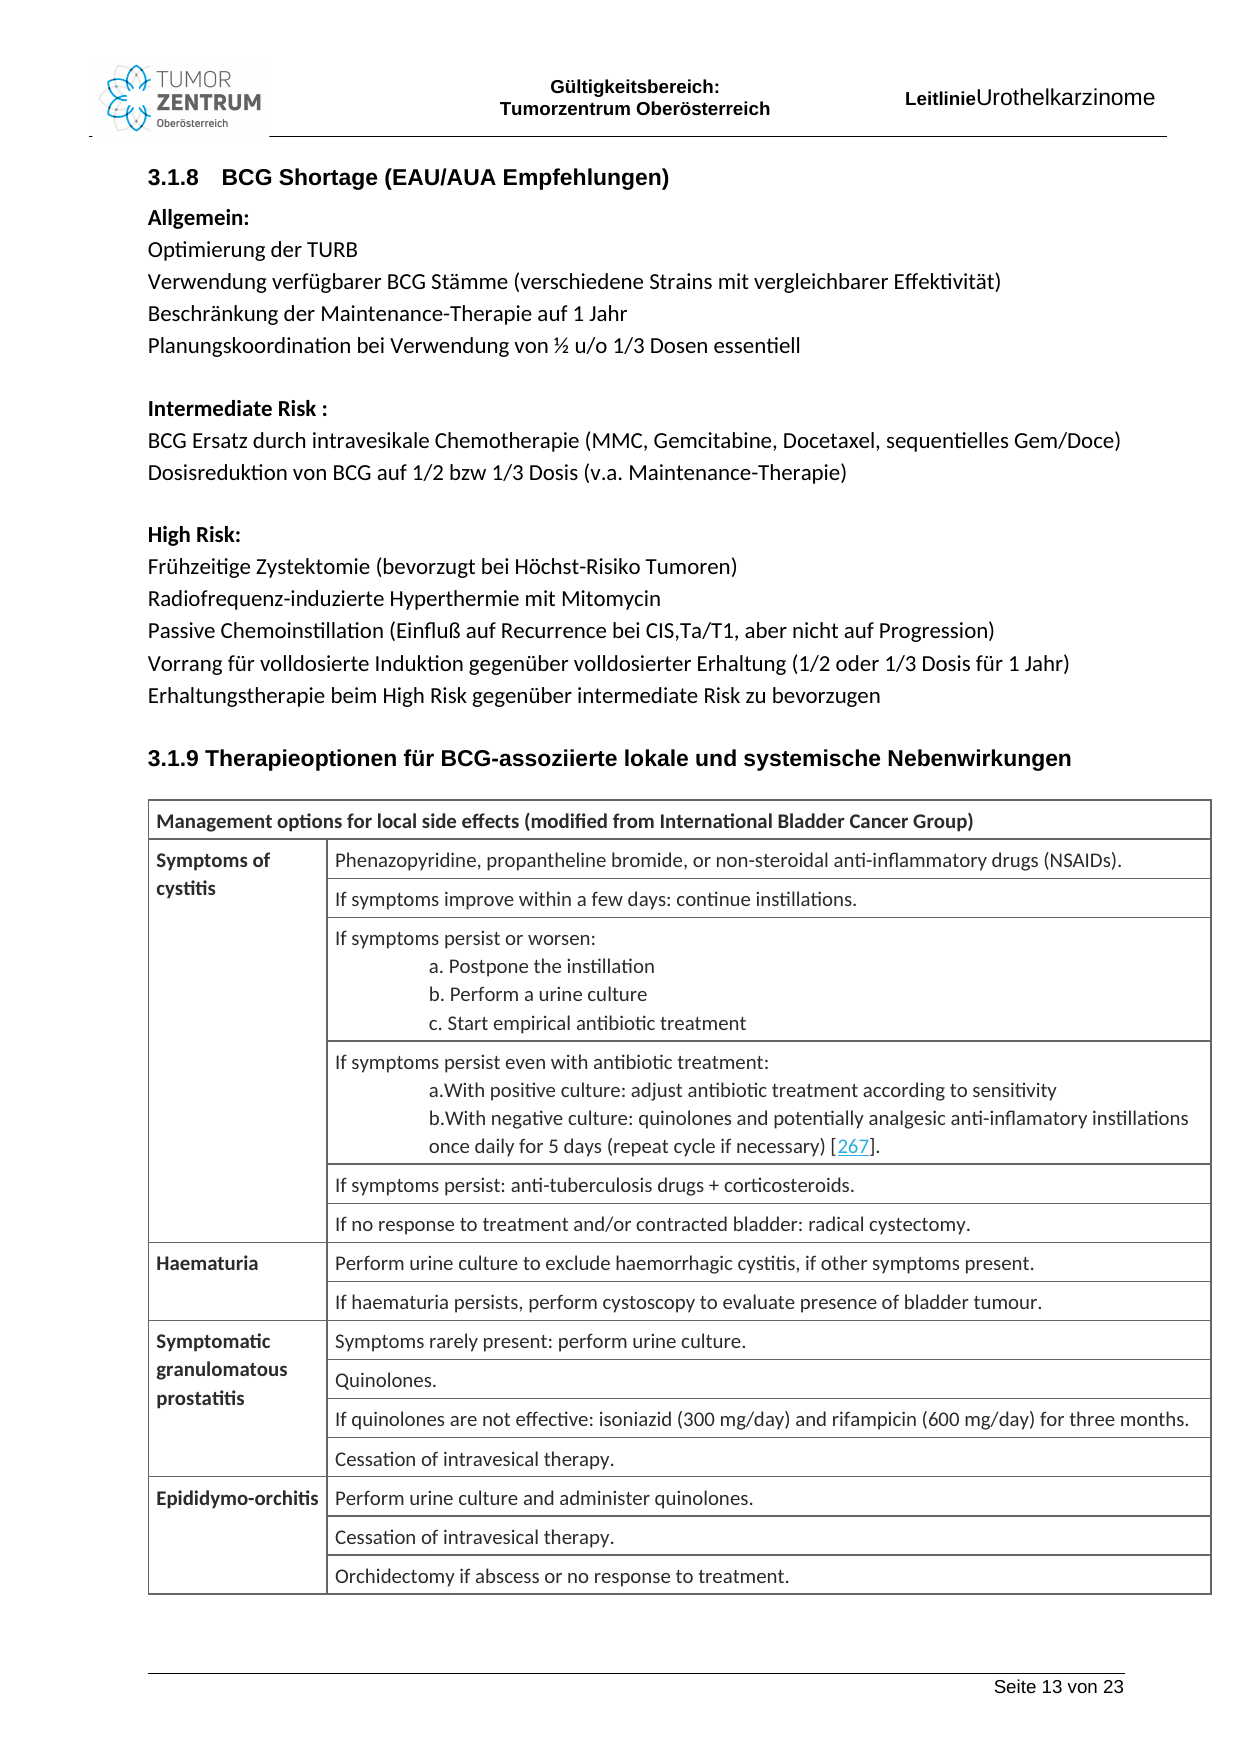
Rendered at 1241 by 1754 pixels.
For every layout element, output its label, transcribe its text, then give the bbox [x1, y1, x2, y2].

text Erhaltungstherapie beim High Risk gegenüber intermediate Risk zu bevorzugen [148, 681, 1125, 709]
text Optimierung der TURB [148, 235, 1125, 263]
text Radiofrequenz-induzierte Hyperthermie mit Mitomycin [148, 584, 1125, 612]
table_cell If symptoms persist even with antibiotic treatment: a.With positive culture: adjust antibiotic treatment according to sensitivity b.With negative culture: quinolones and potentially analgesic anti-inflamatory instillations once daily for 5 days (repeat cycle if necessary) [267]. [328, 1042, 1210, 1163]
text Beschränkung der Maintenance-Therapie auf 1 Jahr [148, 299, 1125, 327]
table_cell Perform urine culture and administer quinolones. [328, 1477, 1210, 1515]
table_cell Symptoms rarely present: perform urine culture. [328, 1321, 1210, 1359]
table_cell Quinolones. [328, 1360, 1210, 1398]
subtitle 3.1.9 Therapieoptionen für BCG-assoziierte lokale und systemische Nebenwirkungen [148, 745, 1125, 772]
table_cell Cessation of intravesical therapy. [328, 1438, 1210, 1476]
text Allgemein: [148, 203, 1125, 231]
text Planungskoordination bei Verwendung von ½ u/o 1/3 Dosen essentiell [148, 332, 1125, 360]
table_cell Orchidectomy if abscess or no response to treatment. [328, 1556, 1210, 1593]
text Passive Chemoinstillation (Einfluß auf Recurrence bei CIS,Ta/T1, aber nicht auf Progression) [148, 617, 1125, 644]
table_cell Phenazopyridine, propantheline bromide, or non-steroidal anti-inflammatory drugs (NSAIDs). [328, 840, 1210, 877]
table_cell Symptomatic granulomatous prostatitis [149, 1321, 326, 1476]
table_cell If no response to treatment and/or contracted bladder: radical cystectomy. [328, 1204, 1210, 1241]
picture [92, 59, 270, 137]
table_cell If symptoms improve within a few days: continue instillations. [328, 879, 1210, 916]
text Verwendung verfügbarer BCG Stämme (verschiedene Strains mit vergleichbarer Effektivität) [148, 267, 1125, 295]
text High Risk: [148, 520, 1125, 548]
table_cell If quinolones are not effective: isoniazid (300 mg/day) and rifampicin (600 mg/day) for three months. [328, 1399, 1210, 1437]
table_cell Perform urine culture to exclude haemorrhagic cystitis, if other symptoms present. [328, 1243, 1210, 1281]
table_cell Haematuria [149, 1243, 326, 1319]
table_cell If haematuria persists, perform cystoscopy to evaluate presence of bladder tumour. [328, 1282, 1210, 1319]
text BCG Ersatz durch intravesikale Chemotherapie (MMC, Gemcitabine, Docetaxel, sequentielles Gem/Doce) [148, 426, 1125, 454]
table_cell Symptoms of cystitis [149, 840, 326, 1241]
text Frühzeitige Zystektomie (bevorzugt bei Höchst-Risiko Tumoren) [148, 552, 1125, 580]
table_cell Cessation of intravesical therapy. [328, 1517, 1210, 1554]
table_cell If symptoms persist: anti-tuberculosis drugs + corticosteroids. [328, 1165, 1210, 1202]
subtitle 3.1.8 BCG Shortage (EAU/AUA Empfehlungen) [148, 163, 1125, 190]
table_cell If symptoms persist or worsen: a. Postpone the instillation b. Perform a urine culture c. Start empirical antibiotic treatment [328, 918, 1210, 1040]
table_cell Epididymo-orchitis [149, 1477, 326, 1593]
table_header Management options for local side effects (modified from International Bladder Cancer Group) [149, 801, 1210, 838]
text Intermediate Risk : [148, 394, 1125, 422]
text Dosisreduktion von BCG auf 1/2 bzw 1/3 Dosis (v.a. Maintenance-Therapie) [148, 458, 1125, 486]
text Vorrang für volldosierte Induktion gegenüber volldosierter Erhaltung (1/2 oder 1/3 Dosis für 1 Jahr) [148, 649, 1125, 677]
